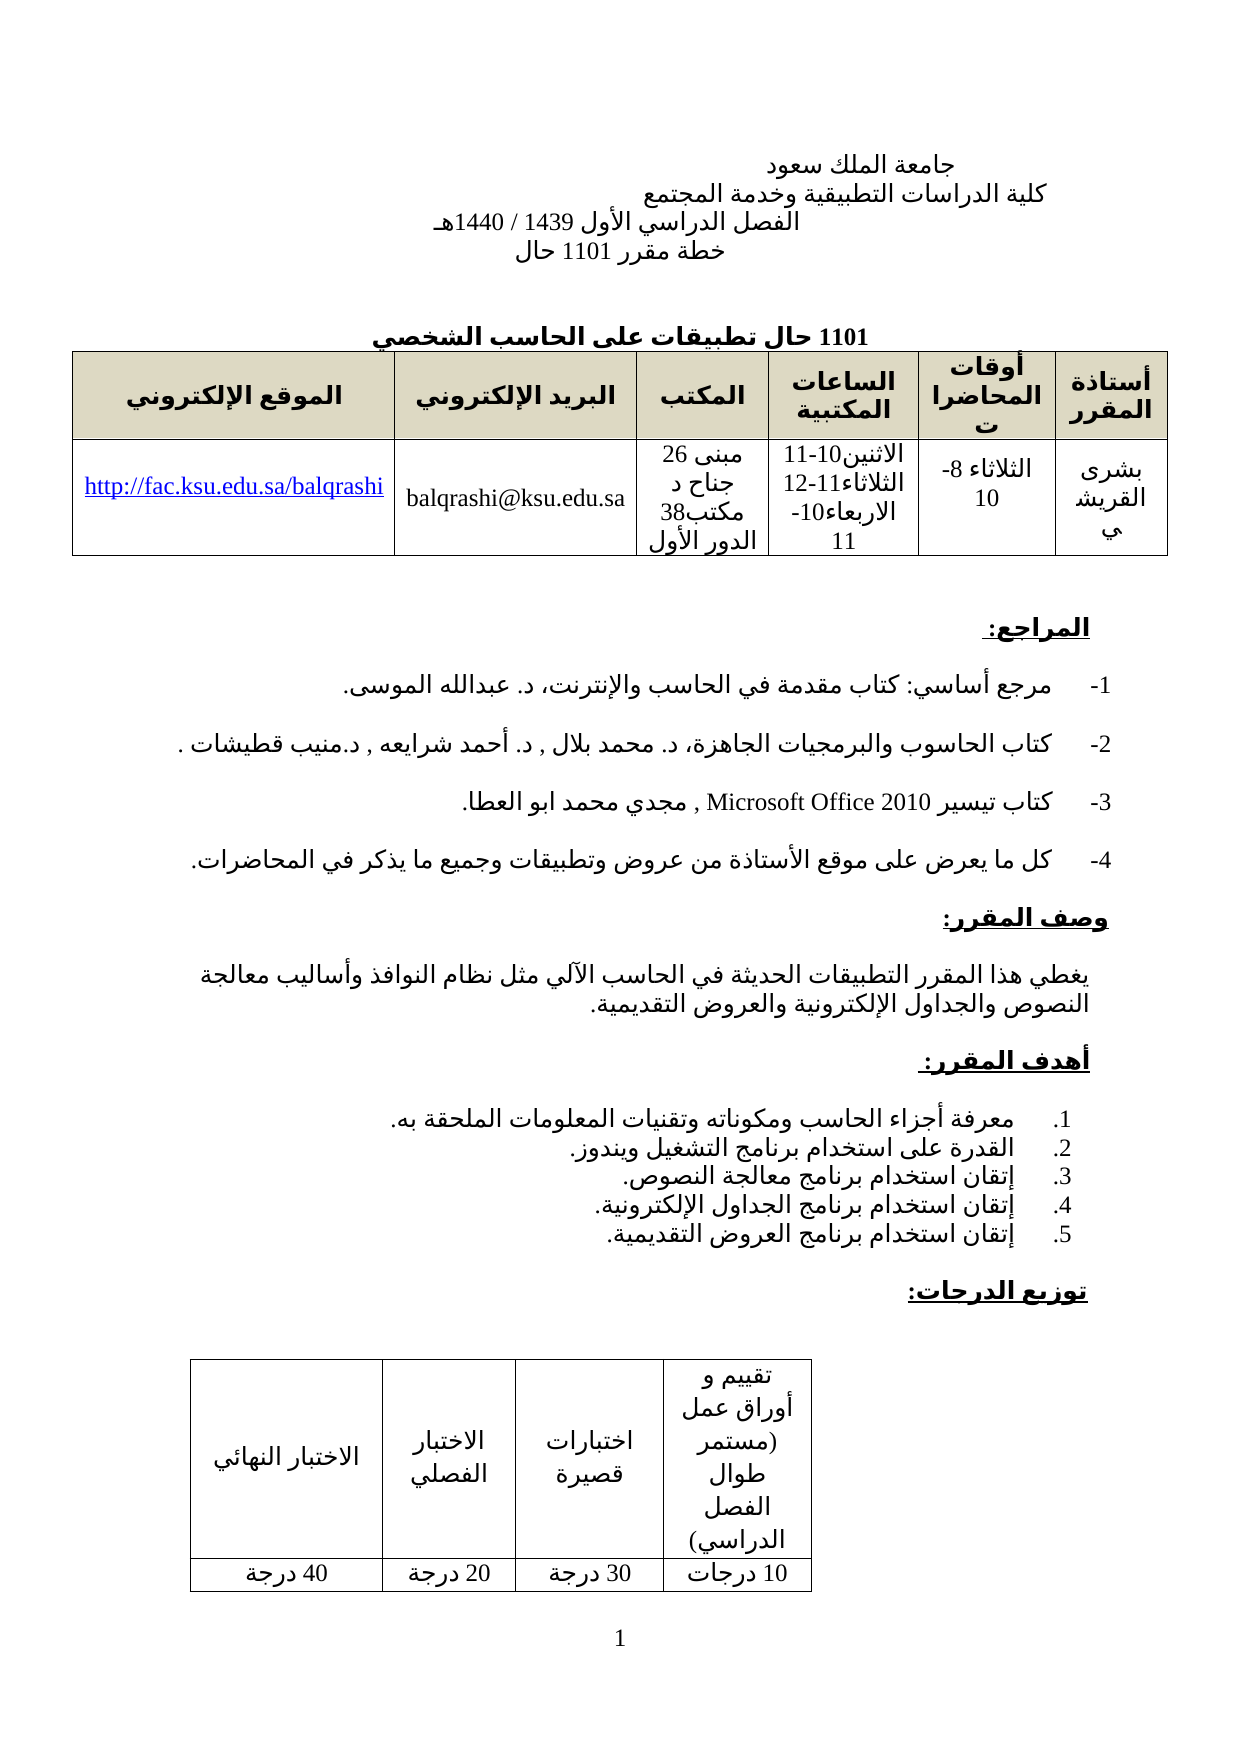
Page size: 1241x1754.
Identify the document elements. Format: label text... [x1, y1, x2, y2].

table_cell 30 درجة [516, 1559, 663, 1591]
list القدرة على استخدام برنامج التشغيل ويندوز. [112, 1133, 1053, 1161]
text جامعة الملك سعود [112, 150, 1128, 179]
table_header اختبارات قصيرة [516, 1360, 663, 1557]
list مرجع أساسي: كتاب مقدمة في الحاسب والإنترنت، د. عبدالله الموسى. [112, 671, 1090, 699]
table_header الموقع الإلكتروني [73, 352, 394, 438]
table_cell الثلاثاء 8-10 [919, 440, 1055, 554]
text المراجع: [112, 613, 1090, 642]
text أهدف المقرر: [112, 1046, 1090, 1075]
table_header أوقات المحاضرات [919, 352, 1055, 438]
text كلية الدراسات التطبيقية وخدمة المجتمع [112, 179, 1128, 207]
table_cell http://fac.ksu.edu.sa/balqrashi [73, 440, 394, 554]
list كل ما يعرض على موقع الأستاذة من عروض وتطبيقات وجميع ما يذكر في المحاضرات. [112, 845, 1090, 873]
table_cell 20 درجة [383, 1559, 515, 1591]
list كتاب الحاسوب والبرمجيات الجاهزة، د. محمد بلال , د. أحمد شرايعه , د.منيب قطيشات . [112, 729, 1090, 757]
table_cell الاثنين10-11 الثلاثاء11-12 الاربعاء10-11 [769, 440, 918, 554]
list إتقان استخدام برنامج العروض التقديمية. [112, 1219, 1053, 1248]
table_header الاختبار الفصلي [383, 1360, 515, 1557]
list معرفة أجزاء الحاسب ومكوناته وتقنيات المعلومات الملحقة به. [112, 1104, 1053, 1133]
table_cell مبنى 26 جناح د مكتب38 الدور الأول [637, 440, 768, 554]
text يغطي هذا المقرر التطبيقات الحديثة في الحاسب الآلي مثل نظام النوافذ وأساليب معالجة النصوص والجداول الإلكترونية والعروض التقديمية. [112, 960, 1090, 1018]
table_header أستاذة المقرر [1056, 352, 1167, 438]
list إتقان استخدام برنامج معالجة النصوص. [112, 1161, 1053, 1190]
table_cell 10 درجات [664, 1559, 811, 1591]
list كتاب تيسير Microsoft Office 2010 , مجدي محمد ابو العطا. [112, 787, 1090, 815]
list إتقان استخدام برنامج الجداول الإلكترونية. [112, 1190, 1053, 1219]
text وصف المقرر: [112, 903, 1128, 931]
table_header تقييم و أوراق عمل (مستمر طوال الفصل الدراسي) [664, 1360, 811, 1557]
text 1101 حال تطبيقات على الحاسب الشخصي [112, 322, 1128, 351]
table_header المكتب [637, 352, 768, 438]
text الفصل الدراسي الأول 1439 / 1440هـ خطة مقرر 1101 حال [112, 207, 1128, 265]
text توزيع الدرجات: [112, 1276, 1087, 1305]
table_header البريد الإلكتروني [395, 352, 636, 438]
table_header الاختبار النهائي [191, 1360, 382, 1557]
table_cell balqrashi@ksu.edu.sa [395, 440, 636, 554]
table_header الساعات المكتبية [769, 352, 918, 438]
table_cell بشرى القريشي [1056, 440, 1167, 554]
table_cell 40 درجة [191, 1559, 382, 1591]
